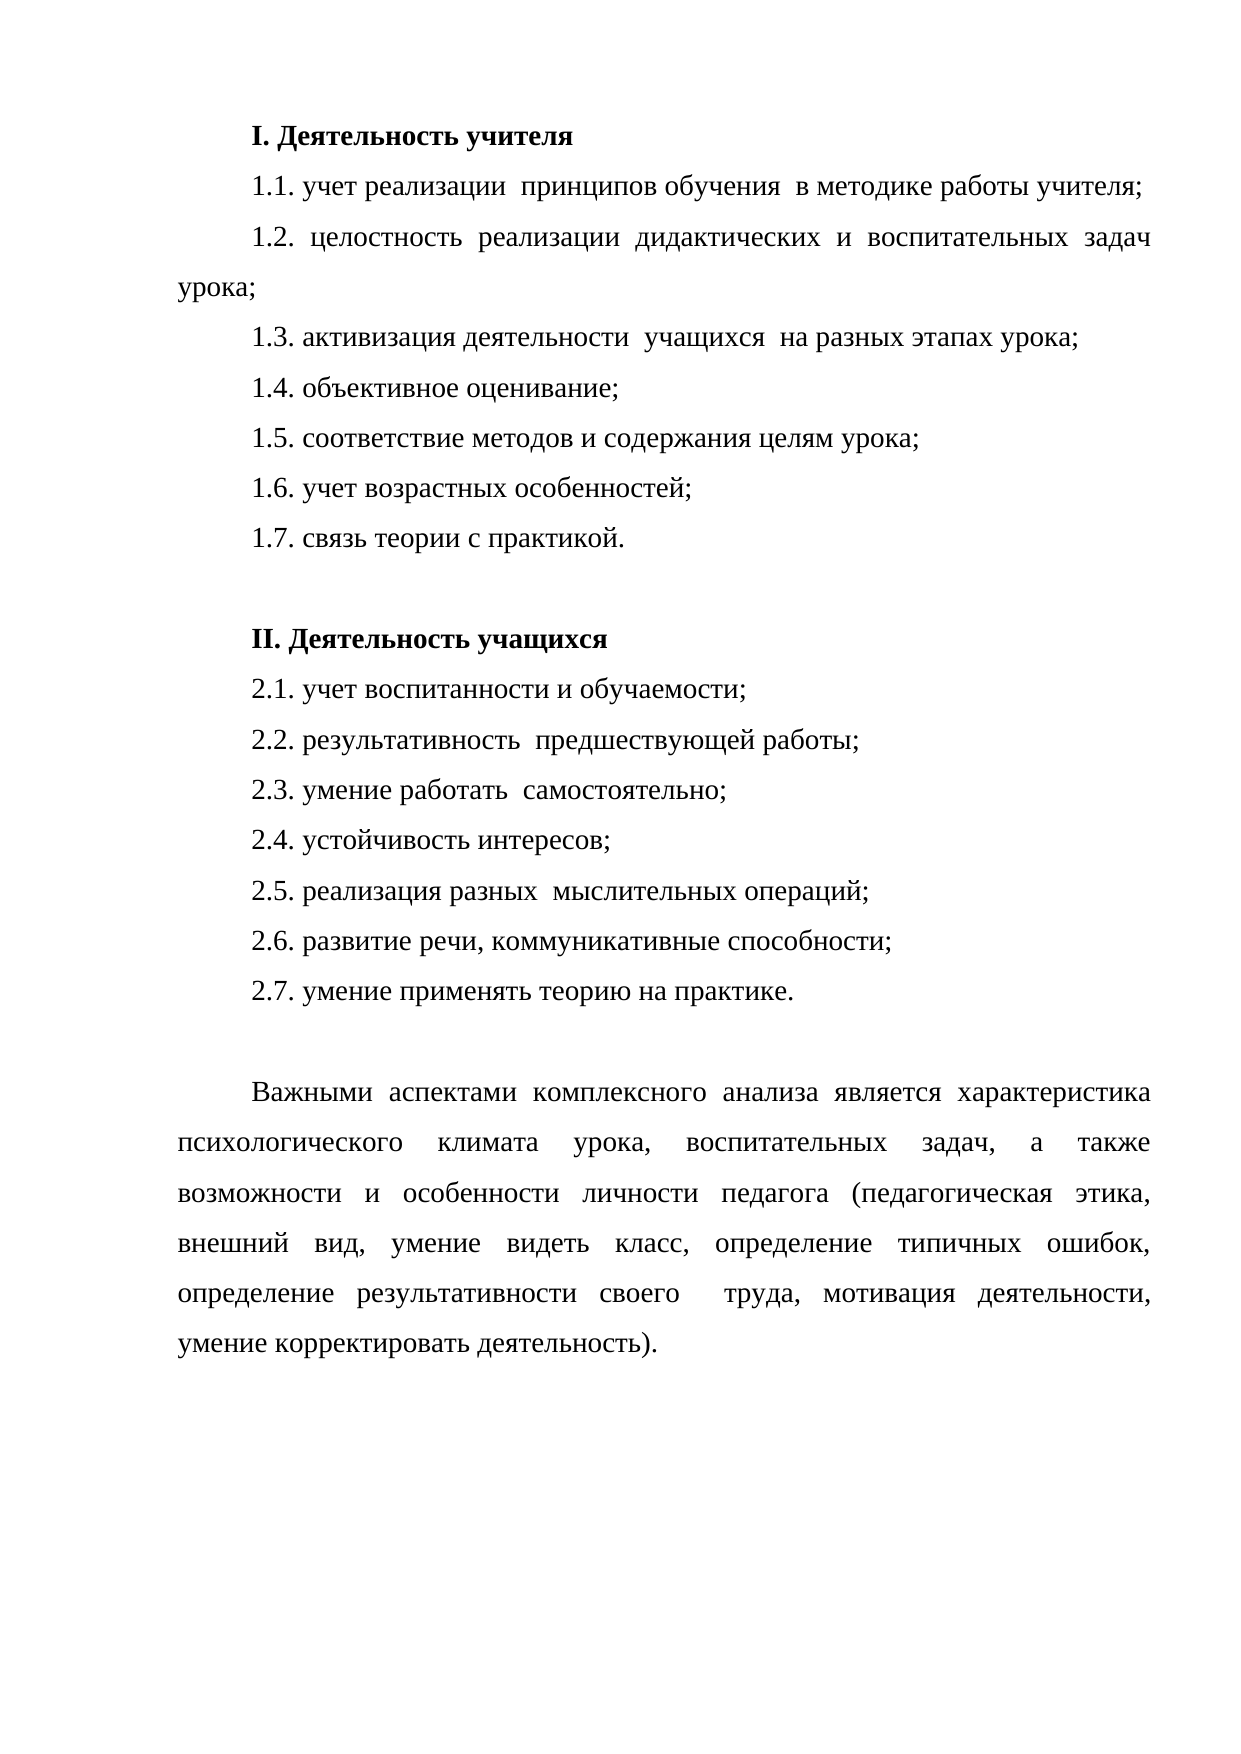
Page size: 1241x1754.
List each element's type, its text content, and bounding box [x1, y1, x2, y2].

text Важными аспектами комплексного анализа является характеристика психологического климата урока, воспитательных задач, а также возможности и особенности личности педагога (педагогическая этика, внешний вид, умение видеть класс, определение типичных ошибок, определение результативности своего труда, мотивация деятельности, умение корректировать деятельность). [177, 1074, 1152, 1359]
text 2.7. умение применять теорию на практике. [177, 973, 1152, 1007]
text 1.4. объективное оценивание; [177, 370, 1152, 403]
text 2.4. устойчивость интересов; [177, 822, 1152, 856]
text 1.2. целостность реализации дидактических и воспитательных задач урока; [177, 219, 1152, 303]
text 1.5. соответствие методов и содержания целям урока; [177, 420, 1152, 453]
text 2.6. развитие речи, коммуникативные способности; [177, 923, 1152, 957]
text 2.5. реализация разных мыслительных операций; [177, 873, 1152, 906]
text 2.2. результативность предшествующей работы; [177, 722, 1152, 755]
text 2.3. умение работать самостоятельно; [177, 772, 1152, 806]
text 1.1. учет реализации принципов обучения в методике работы учителя; [177, 168, 1152, 202]
text 1.7. связь теории с практикой. [177, 521, 1152, 554]
text 1.6. учет возрастных особенностей; [177, 470, 1152, 504]
text 1.3. активизация деятельности учащихся на разных этапах урока; [177, 319, 1152, 353]
text II. Деятельность учащихся [177, 621, 1152, 655]
text 2.1. учет воспитанности и обучаемости; [177, 672, 1152, 705]
text I. Деятельность учителя [177, 118, 1152, 152]
